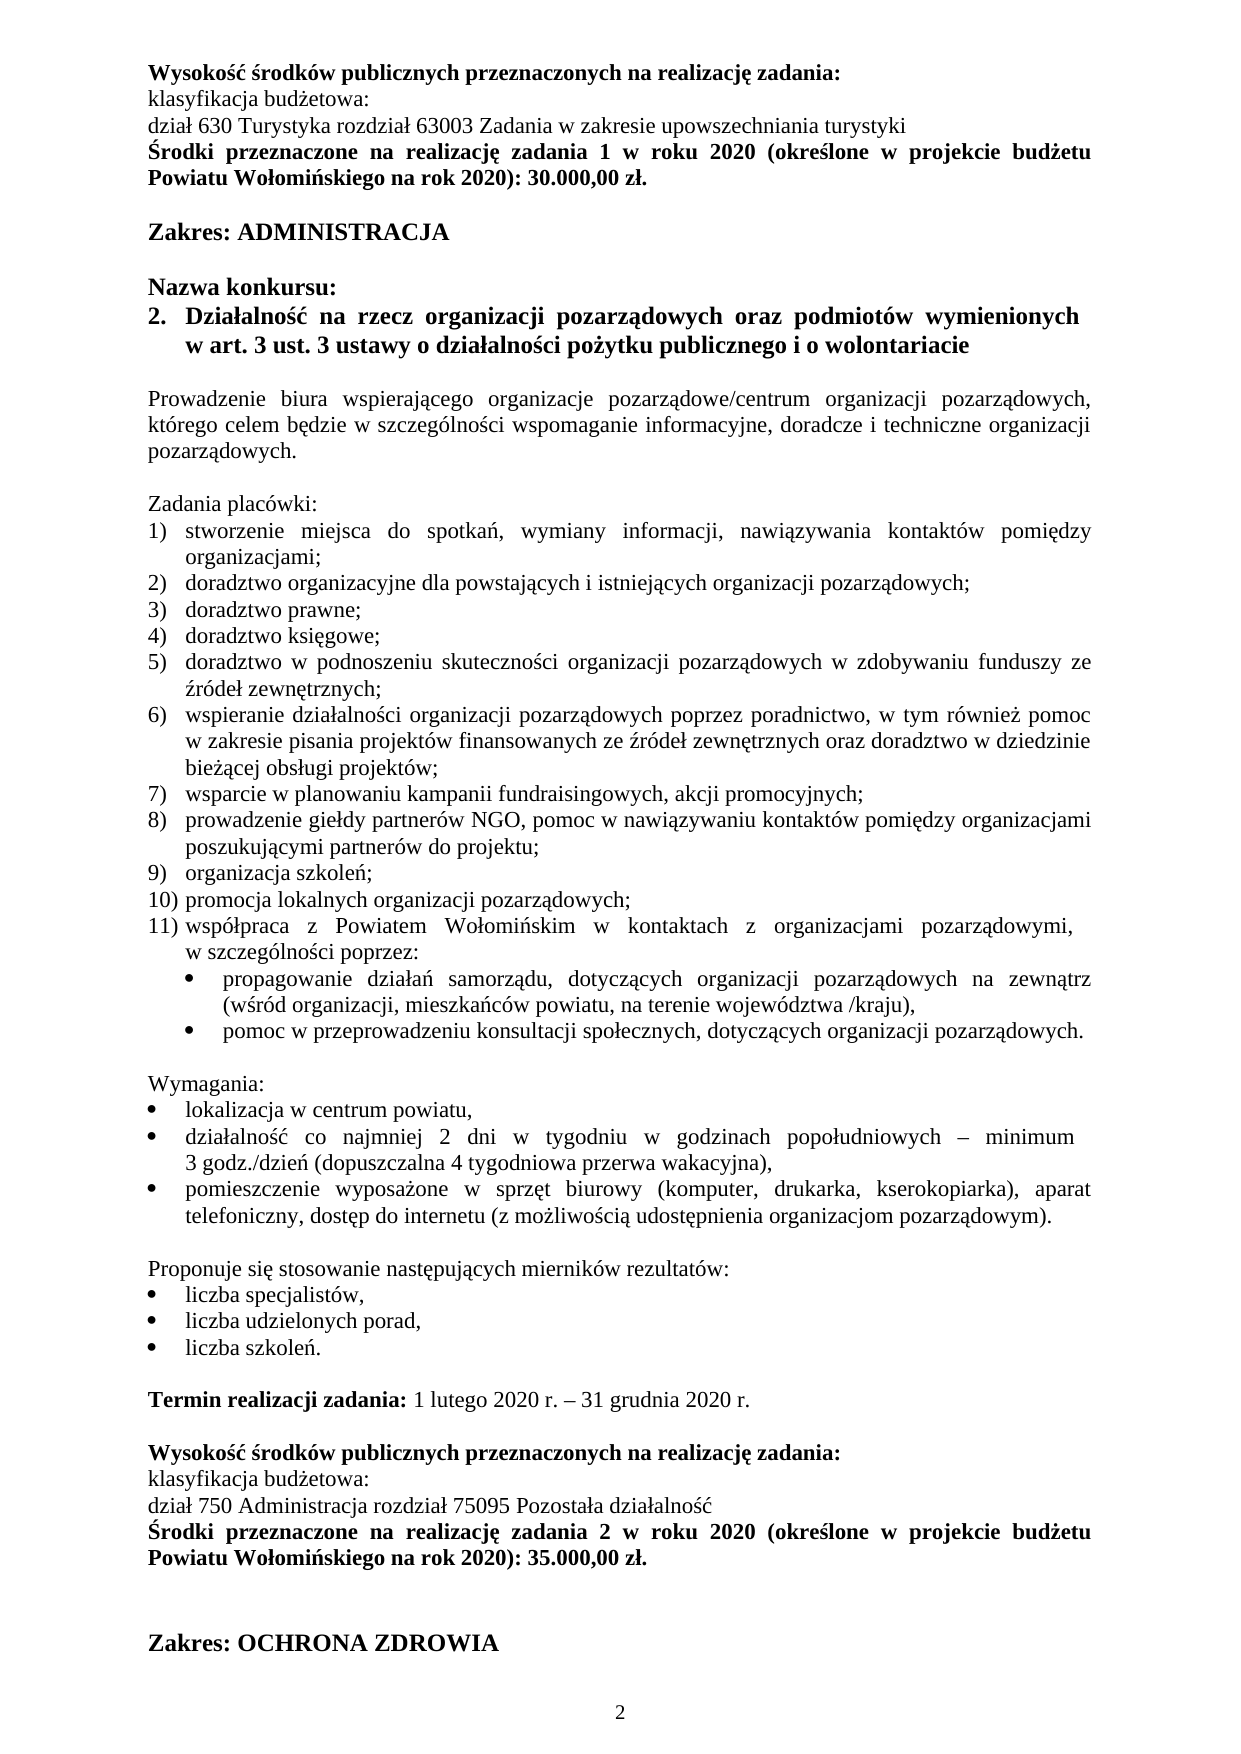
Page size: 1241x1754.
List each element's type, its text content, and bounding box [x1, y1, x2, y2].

list liczba specjalistów, [148, 1281, 1092, 1307]
list doradztwo w podnoszeniu skuteczności organizacji pozarządowych w zdobywaniu funduszy ze źródeł zewnętrznych; [148, 648, 1092, 701]
text Zakres: OCHRONA ZDROWIA [148, 1628, 1092, 1657]
text Nazwa konkursu: [148, 272, 1092, 301]
list doradztwo księgowe; [148, 622, 1092, 648]
list doradztwo prawne; [148, 596, 1092, 622]
list wsparcie w planowaniu kampanii fundraisingowych, akcji promocyjnych; [148, 780, 1092, 807]
text Wymagania: [148, 1070, 1092, 1096]
text Środki przeznaczone na realizację zadania 1 w roku 2020 (określone w projekcie budżetu Powiatu Wołomińskiego na rok 2020): 30.000,00 zł. [148, 138, 1092, 191]
list pomoc w przeprowadzeniu konsultacji społecznych, dotyczących organizacji pozarządowych. [185, 1017, 1092, 1044]
text dział 750 Administracja rozdział 75095 Pozostała działalność [148, 1492, 1092, 1518]
text Zakres: ADMINISTRACJA [148, 217, 1092, 246]
list współpraca z Powiatem Wołomińskim w kontaktach z organizacjami pozarządowymi, w szczególności poprzez: [148, 912, 1092, 965]
list pomieszczenie wyposażone w sprzęt biurowy (komputer, drukarka, kserokopiarka), aparat telefoniczny, dostęp do internetu (z możliwością udostępnienia organizacjom pozarządowym). [148, 1176, 1092, 1228]
text Proponuje się stosowanie następujących mierników rezultatów: [148, 1254, 1092, 1281]
text Zadania placówki: [148, 490, 1092, 517]
list organizacja szkoleń; [148, 859, 1092, 886]
list Działalność na rzecz organizacji pozarządowych oraz podmiotów wymienionych w art. 3 ust. 3 ustawy o działalności pożytku publicznego i o wolontariacie [148, 301, 1092, 358]
text Środki przeznaczone na realizację zadania 2 w roku 2020 (określone w projekcie budżetu Powiatu Wołomińskiego na rok 2020): 35.000,00 zł. [148, 1518, 1092, 1571]
list doradztwo organizacyjne dla powstających i istniejących organizacji pozarządowych; [148, 569, 1092, 596]
list wspieranie działalności organizacji pozarządowych poprzez poradnictwo, w tym również pomoc w zakresie pisania projektów finansowanych ze źródeł zewnętrznych oraz doradztwo w dziedzinie bieżącej obsługi projektów; [148, 701, 1092, 780]
list prowadzenie giełdy partnerów NGO, pomoc w nawiązywaniu kontaktów pomiędzy organizacjami poszukującymi partnerów do projektu; [148, 807, 1092, 859]
list działalność co najmniej 2 dni w tygodniu w godzinach popołudniowych – minimum 3 godz./dzień (dopuszczalna 4 tygodniowa przerwa wakacyjna), [148, 1123, 1092, 1176]
list promocja lokalnych organizacji pozarządowych; [148, 886, 1092, 912]
text Prowadzenie biura wspierającego organizacje pozarządowe/centrum organizacji pozarządowych, którego celem będzie w szczególności wspomaganie informacyjne, doradcze i techniczne organizacji pozarządowych. [148, 385, 1092, 464]
list lokalizacja w centrum powiatu, [148, 1096, 1092, 1123]
text Wysokość środków publicznych przeznaczonych na realizację zadania: [148, 1439, 1092, 1465]
list stworzenie miejsca do spotkań, wymiany informacji, nawiązywania kontaktów pomiędzy organizacjami; [148, 517, 1092, 569]
text klasyfikacja budżetowa: [148, 1465, 1092, 1492]
text dział 630 Turystyka rozdział 63003 Zadania w zakresie upowszechniania turystyki [148, 112, 1092, 138]
text Termin realizacji zadania: 1 lutego 2020 r. – 31 grudnia 2020 r. [148, 1386, 1092, 1413]
text klasyfikacja budżetowa: [148, 85, 1092, 112]
list liczba udzielonych porad, [148, 1307, 1092, 1334]
list propagowanie działań samorządu, dotyczących organizacji pozarządowych na zewnątrz (wśród organizacji, mieszkańców powiatu, na terenie województwa /kraju), [185, 965, 1092, 1017]
list liczba szkoleń. [148, 1334, 1092, 1360]
text Wysokość środków publicznych przeznaczonych na realizację zadania: [148, 59, 1092, 85]
